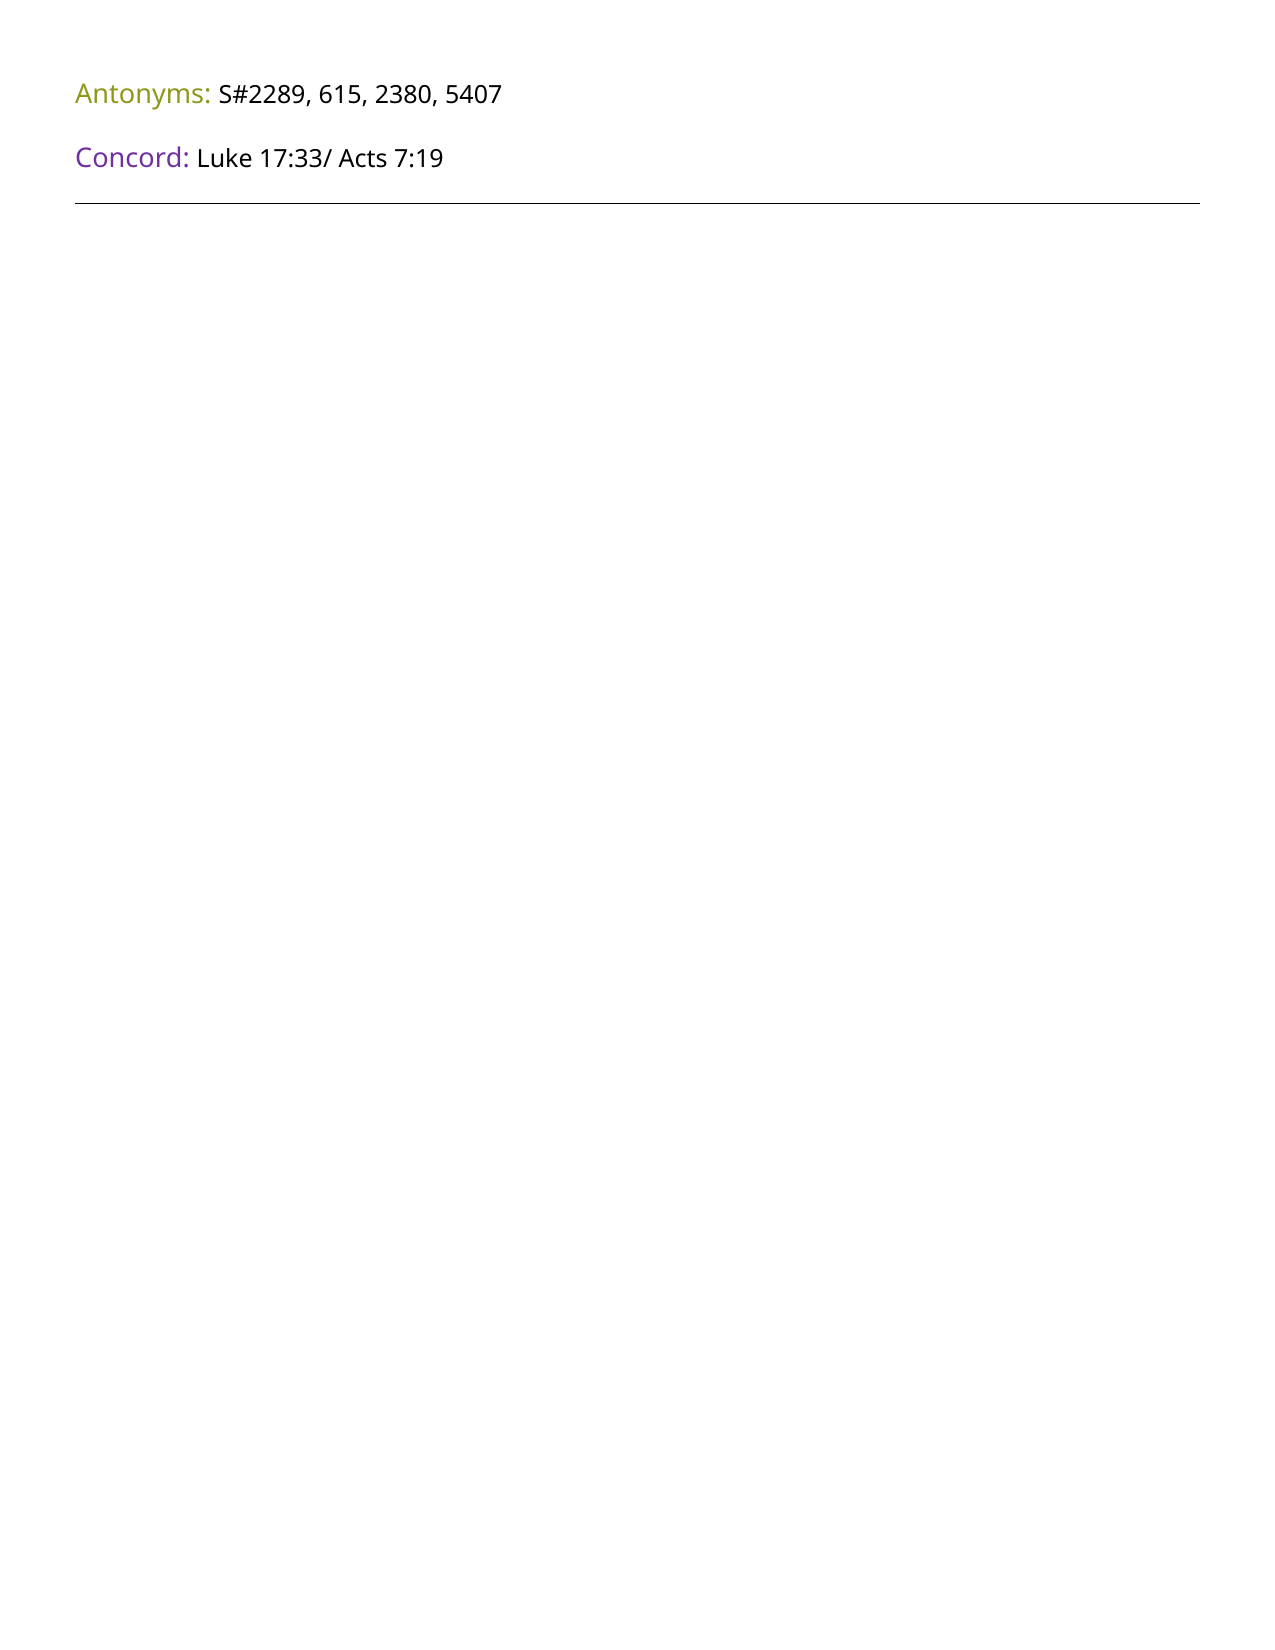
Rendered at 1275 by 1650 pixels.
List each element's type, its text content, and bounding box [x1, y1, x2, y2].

text Antonyms: S#2289, 615, 2380, 5407 [75, 75, 1200, 112]
text Concord: Luke 17:33/ Acts 7:19 [75, 138, 1200, 175]
